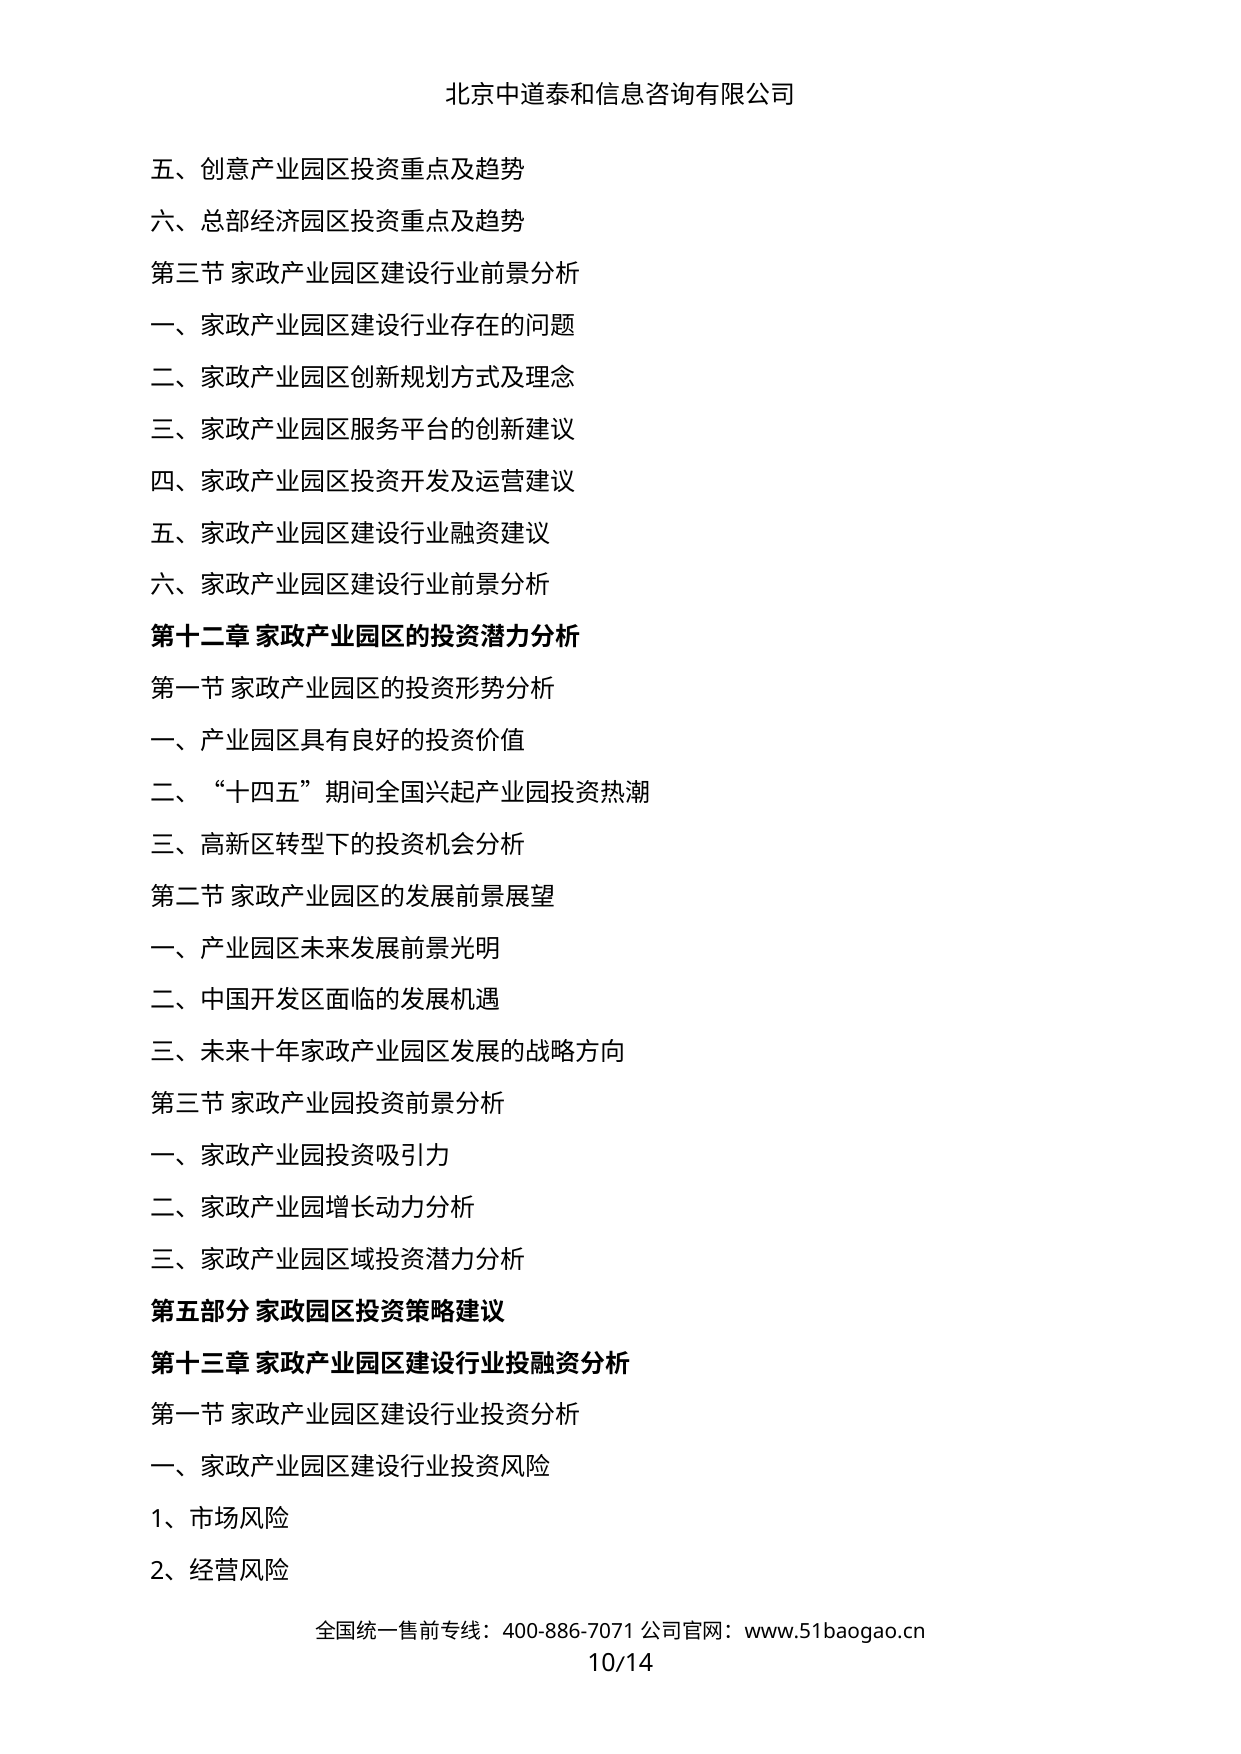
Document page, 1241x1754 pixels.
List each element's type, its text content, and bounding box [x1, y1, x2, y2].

text 四、家政产业园区投资开发及运营建议 [150, 461, 1090, 497]
text 第二节 家政产业园区的发展前景展望 [150, 876, 1090, 912]
text 一、产业园区未来发展前景光明 [150, 928, 1090, 964]
text 一、家政产业园区建设行业投资风险 [150, 1447, 1090, 1483]
text 第三节 家政产业园投资前景分析 [150, 1084, 1090, 1120]
text 一、产业园区具有良好的投资价值 [150, 721, 1090, 757]
text 1、市场风险 [150, 1499, 1090, 1535]
text 第十三章 家政产业园区建设行业投融资分析 [150, 1343, 1090, 1379]
text 六、总部经济园区投资重点及趋势 [150, 202, 1090, 238]
text 三、家政产业园区服务平台的创新建议 [150, 409, 1090, 446]
text 五、创意产业园区投资重点及趋势 [150, 150, 1090, 186]
text 二、中国开发区面临的发展机遇 [150, 980, 1090, 1016]
text 三、未来十年家政产业园区发展的战略方向 [150, 1032, 1090, 1068]
text 二、“十四五”期间全国兴起产业园投资热潮 [150, 772, 1090, 809]
text 二、家政产业园区创新规划方式及理念 [150, 357, 1090, 394]
text 第五部分 家政园区投资策略建议 [150, 1291, 1090, 1327]
text 一、家政产业园投资吸引力 [150, 1136, 1090, 1172]
text 第一节 家政产业园区建设行业投资分析 [150, 1395, 1090, 1431]
text 六、家政产业园区建设行业前景分析 [150, 565, 1090, 601]
text 一、家政产业园区建设行业存在的问题 [150, 306, 1090, 342]
text 第三节 家政产业园区建设行业前景分析 [150, 254, 1090, 290]
text 五、家政产业园区建设行业融资建议 [150, 513, 1090, 549]
text 2、经营风险 [150, 1551, 1090, 1587]
text 三、家政产业园区域投资潜力分析 [150, 1239, 1090, 1276]
text 三、高新区转型下的投资机会分析 [150, 824, 1090, 861]
text 第十二章 家政产业园区的投资潜力分析 [150, 617, 1090, 653]
text 二、家政产业园增长动力分析 [150, 1187, 1090, 1224]
text 第一节 家政产业园区的投资形势分析 [150, 669, 1090, 705]
